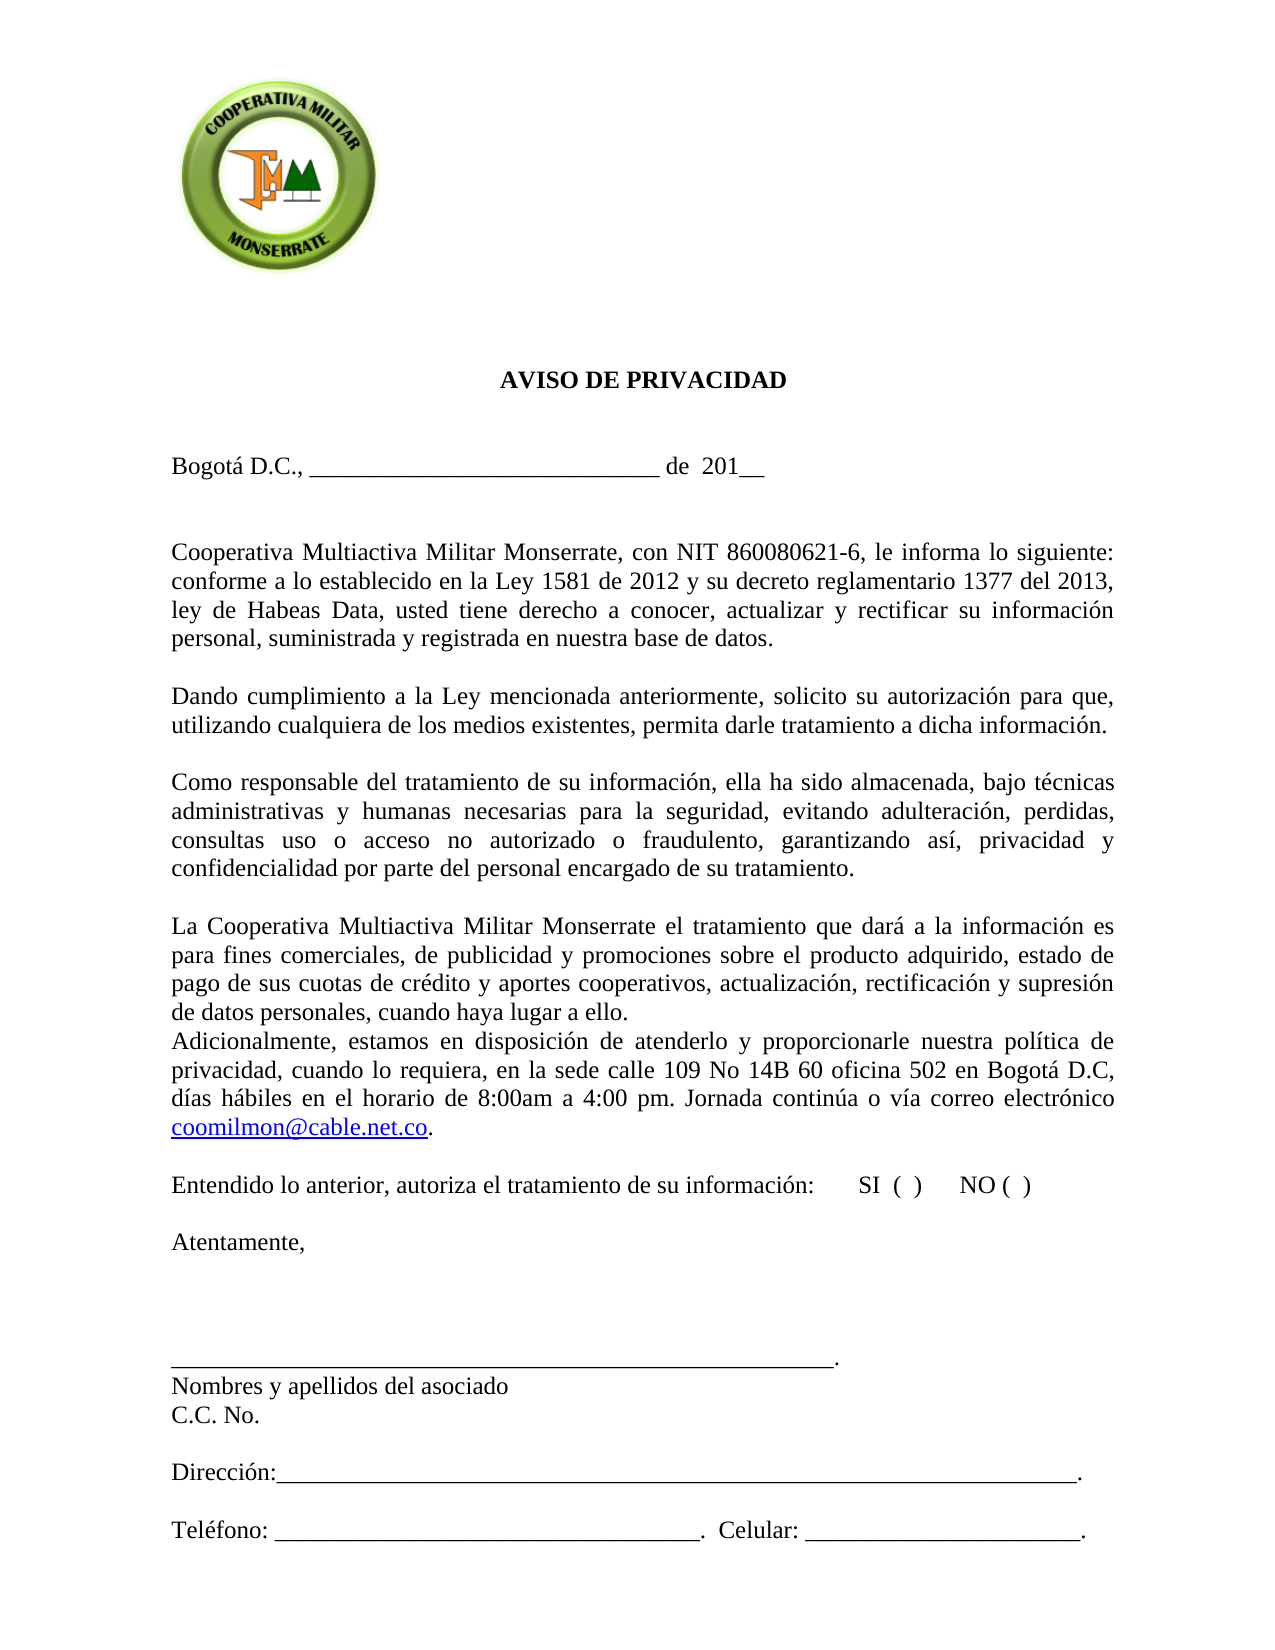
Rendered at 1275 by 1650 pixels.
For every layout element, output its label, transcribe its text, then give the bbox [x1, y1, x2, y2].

text Como responsable del tratamiento de su información, ella ha sido almacenada, bajo técnicas administrativas y humanas necesarias para la seguridad, evitando adulteración, perdidas, consultas uso o acceso no autorizado o fraudulento, garantizando así, privacidad y confidencialidad por parte del personal encargado de su tratamiento. [171, 767, 1116, 882]
text Bogotá D.C., ____________________________ de 201__ [171, 451, 1116, 480]
text Adicionalmente, estamos en disposición de atenderlo y proporcionarle nuestra política de privacidad, cuando lo requiera, en la sede calle 109 No 14B 60 oficina 502 en Bogotá D.C, días hábiles en el horario de 8:00am a 4:00 pm. Jornada continúa o vía correo electrónico coomilmon@cable.net.co. [171, 1026, 1116, 1141]
text La Cooperativa Multiactiva Militar Monserrate el tratamiento que dará a la información es para fines comerciales, de publicidad y promociones sobre el producto adquirido, estado de pago de sus cuotas de crédito y aportes cooperativos, actualización, rectificación y supresión de datos personales, cuando haya lugar a ello. [171, 911, 1116, 1026]
picture [171, 73, 389, 279]
text C.C. No. [171, 1400, 1116, 1428]
text _____________________________________________________. [171, 1342, 1116, 1371]
text Cooperativa Multiactiva Militar Monserrate, con NIT 860080621-6, le informa lo siguiente: conforme a lo establecido en la Ley 1581 de 2012 y su decreto reglamentario 1377 del 2013, ley de Habeas Data, usted tiene derecho a conocer, actualizar y rectificar su información personal, suministrada y registrada en nuestra base de datos. [171, 537, 1116, 652]
text Entendido lo anterior, autoriza el tratamiento de su información: SI ( ) NO ( ) [171, 1170, 1116, 1198]
text Teléfono: __________________________________. Celular: ______________________. [171, 1515, 1116, 1543]
text Atentamente, [171, 1227, 1116, 1256]
text Dando cumplimiento a la Ley mencionada anteriormente, solicito su autorización para que, utilizando cualquiera de los medios existentes, permita darle tratamiento a dicha información. [171, 681, 1116, 738]
text Dirección:________________________________________________________________. [171, 1457, 1116, 1486]
text Nombres y apellidos del asociado [171, 1371, 1116, 1400]
text AVISO DE PRIVACIDAD [171, 365, 1116, 393]
